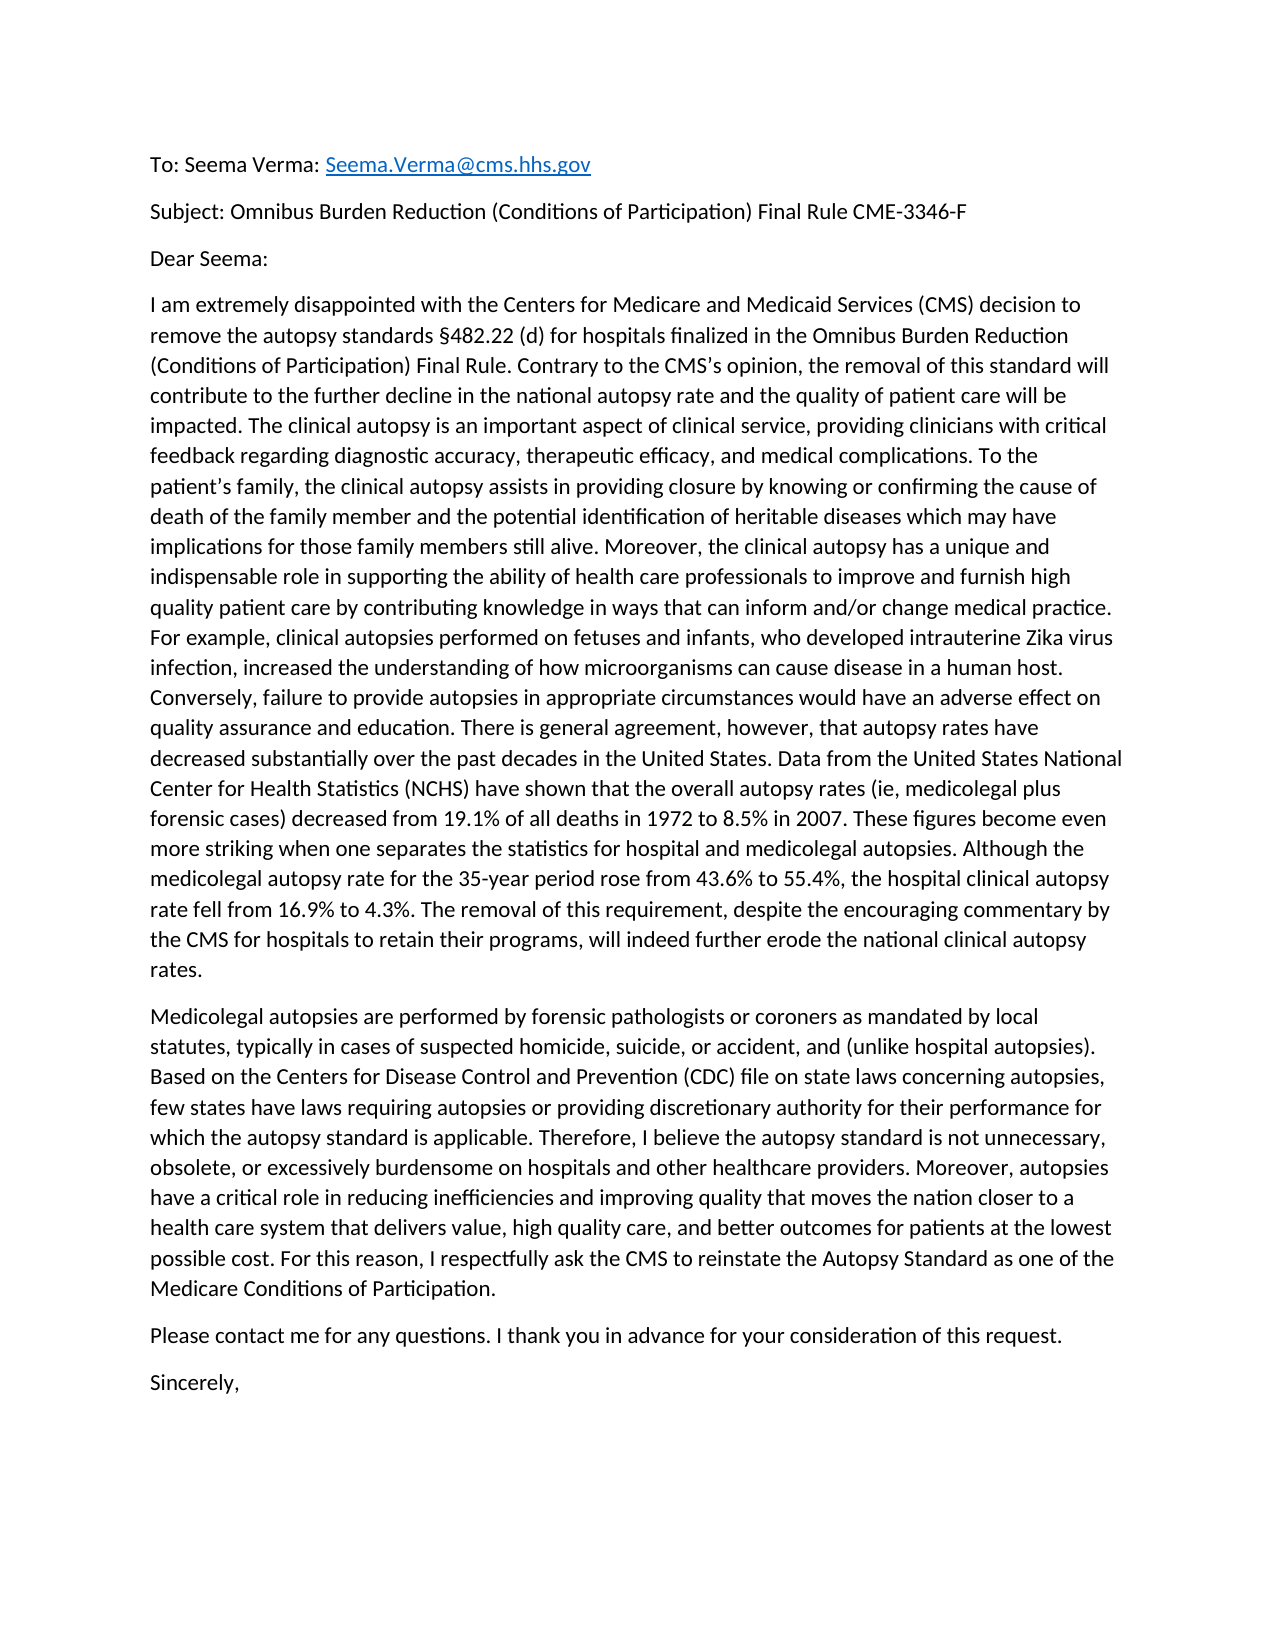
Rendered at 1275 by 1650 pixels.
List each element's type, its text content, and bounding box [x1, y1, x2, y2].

text I am extremely disappointed with the Centers for Medicare and Medicaid Services (CMS) decision to remove the autopsy standards §482.22 (d) for hospitals finalized in the Omnibus Burden Reduction (Conditions of Participation) Final Rule. Contrary to the CMS’s opinion, the removal of this standard will contribute to the further decline in the national autopsy rate and the quality of patient care will be impacted. The clinical autopsy is an important aspect of clinical service, providing clinicians with critical feedback regarding diagnostic accuracy, therapeutic efficacy, and medical complications. To the patient’s family, the clinical autopsy assists in providing closure by knowing or confirming the cause of death of the family member and the potential identification of heritable diseases which may have implications for those family members still alive. Moreover, the clinical autopsy has a unique and indispensable role in supporting the ability of health care professionals to improve and furnish high quality patient care by contributing knowledge in ways that can inform and/or change medical practice. For example, clinical autopsies performed on fetuses and infants, who developed intrauterine Zika virus infection, increased the understanding of how microorganisms can cause disease in a human host. Conversely, failure to provide autopsies in appropriate circumstances would have an adverse effect on quality assurance and education. There is general agreement, however, that autopsy rates have decreased substantially over the past decades in the United States. Data from the United States National Center for Health Statistics (NCHS) have shown that the overall autopsy rates (ie, medicolegal plus forensic cases) decreased from 19.1% of all deaths in 1972 to 8.5% in 2007. These figures become even more striking when one separates the statistics for hospital and medicolegal autopsies. Although the medicolegal autopsy rate for the 35-year period rose from 43.6% to 55.4%, the hospital clinical autopsy rate fell from 16.9% to 4.3%. The removal of this requirement, despite the encouraging commentary by the CMS for hospitals to retain their programs, will indeed further erode the national clinical autopsy rates. [150, 291, 1125, 983]
text To: Seema Verma: Seema.Verma@cms.hhs.gov [150, 150, 1125, 178]
text Please contact me for any questions. I thank you in advance for your consideration of this request. [150, 1321, 1125, 1349]
text Sincerely, [150, 1368, 1125, 1396]
text Dear Seema: [150, 244, 1125, 272]
text Subject: Omnibus Burden Reduction (Conditions of Participation) Final Rule CME-3346-F [150, 197, 1125, 225]
text Medicolegal autopsies are performed by forensic pathologists or coroners as mandated by local statutes, typically in cases of suspected homicide, suicide, or accident, and (unlike hospital autopsies). Based on the Centers for Disease Control and Prevention (CDC) file on state laws concerning autopsies, few states have laws requiring autopsies or providing discretionary authority for their performance for which the autopsy standard is applicable. Therefore, I believe the autopsy standard is not unnecessary, obsolete, or excessively burdensome on hospitals and other healthcare providers. Moreover, autopsies have a critical role in reducing inefficiencies and improving quality that moves the nation closer to a health care system that delivers value, high quality care, and better outcomes for patients at the lowest possible cost. For this reason, I respectfully ask the CMS to reinstate the Autopsy Standard as one of the Medicare Conditions of Participation. [150, 1002, 1125, 1302]
